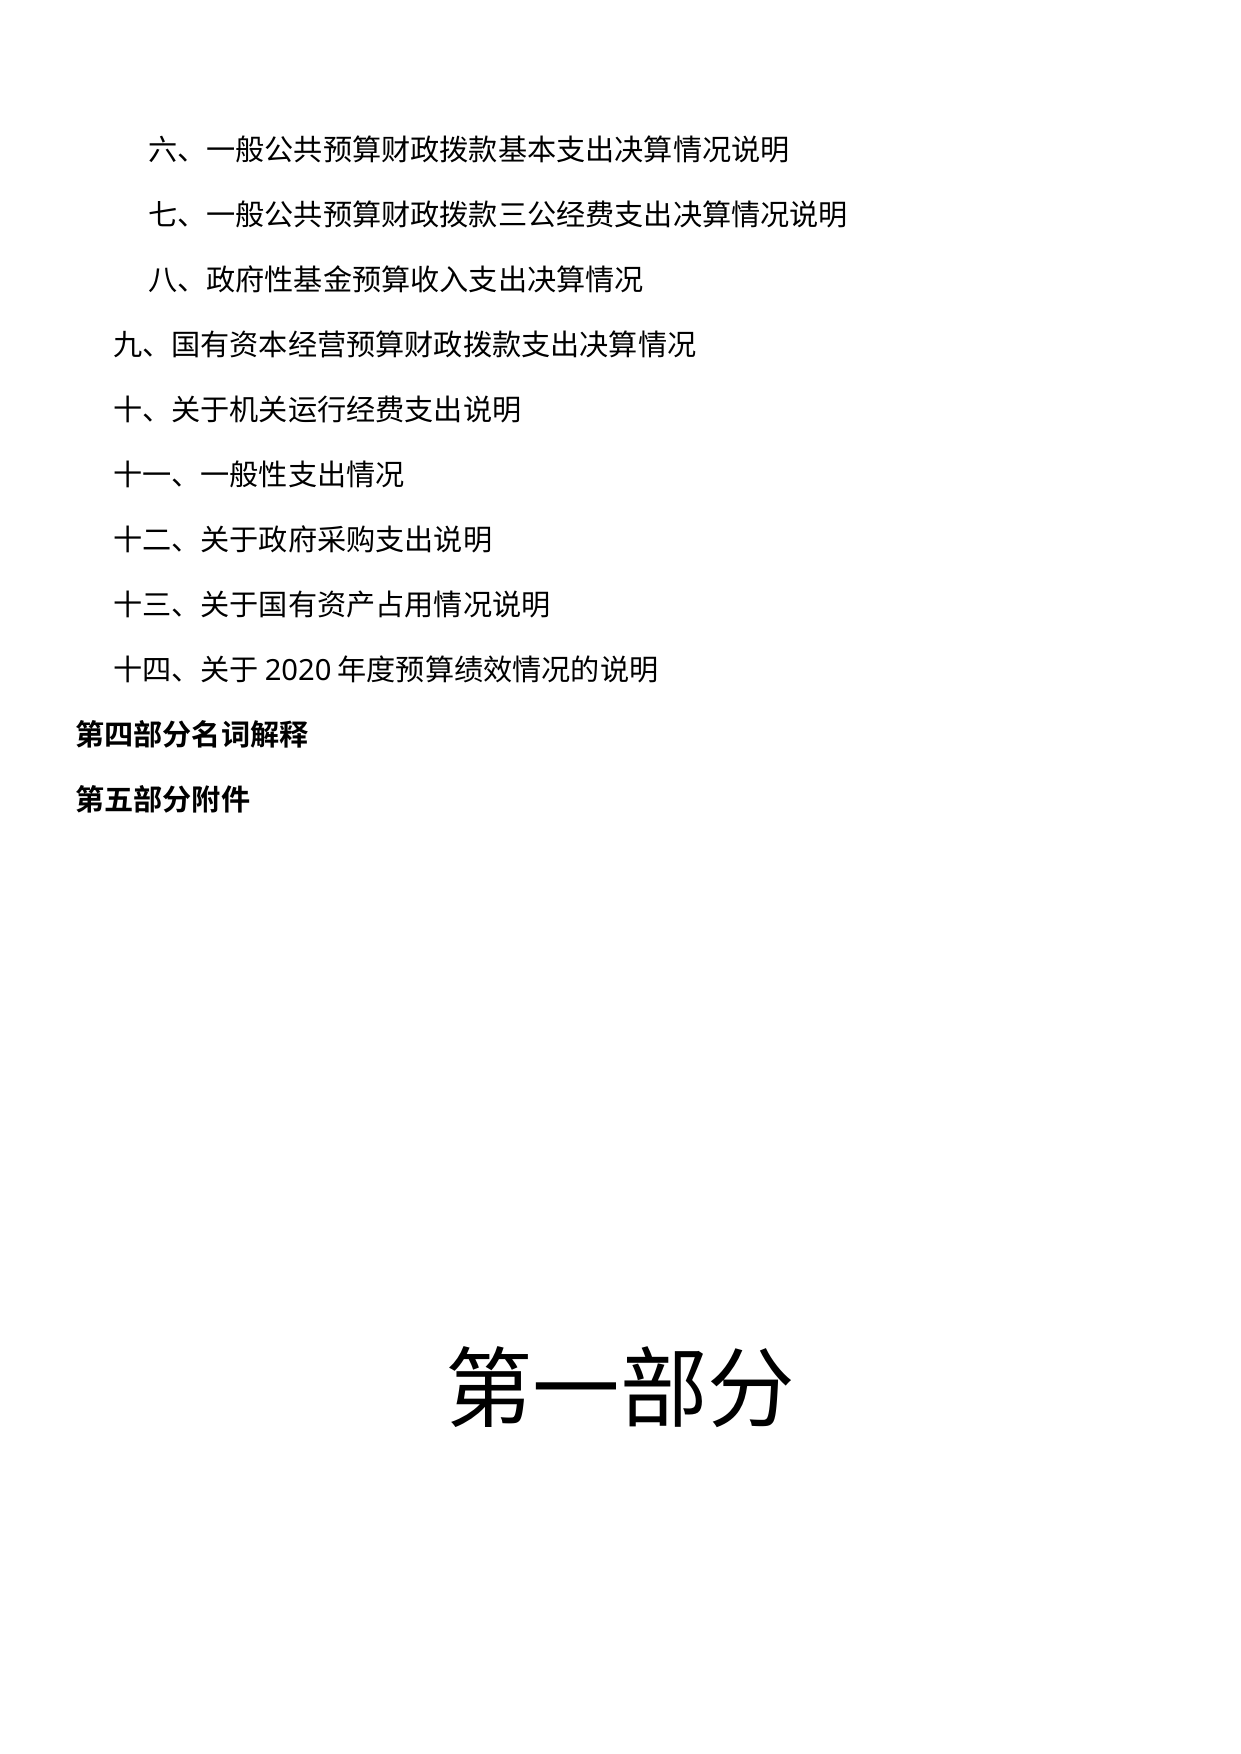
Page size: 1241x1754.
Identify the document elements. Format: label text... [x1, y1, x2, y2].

text 九、国有资本经营预算财政拨款支出决算情况 [75, 310, 1165, 375]
text 第五部分附件 [75, 765, 1165, 830]
text 八、政府性基金预算收入支出决算情况 [75, 245, 1165, 310]
text 十一、一般性支出情况 [75, 440, 1165, 505]
text 七、一般公共预算财政拨款三公经费支出决算情况说明 [75, 180, 1165, 245]
text 十四、关于2020年度预算绩效情况的说明 [75, 635, 1165, 700]
text 十、关于机关运行经费支出说明 [75, 375, 1165, 440]
text 十二、关于政府采购支出说明 [75, 505, 1165, 570]
text 十三、关于国有资产占用情况说明 [75, 570, 1165, 635]
text 第一部分 [75, 1318, 1165, 1448]
text 第四部分名词解释 [75, 700, 1165, 765]
text 六、一般公共预算财政拨款基本支出决算情况说明 [75, 115, 1165, 180]
